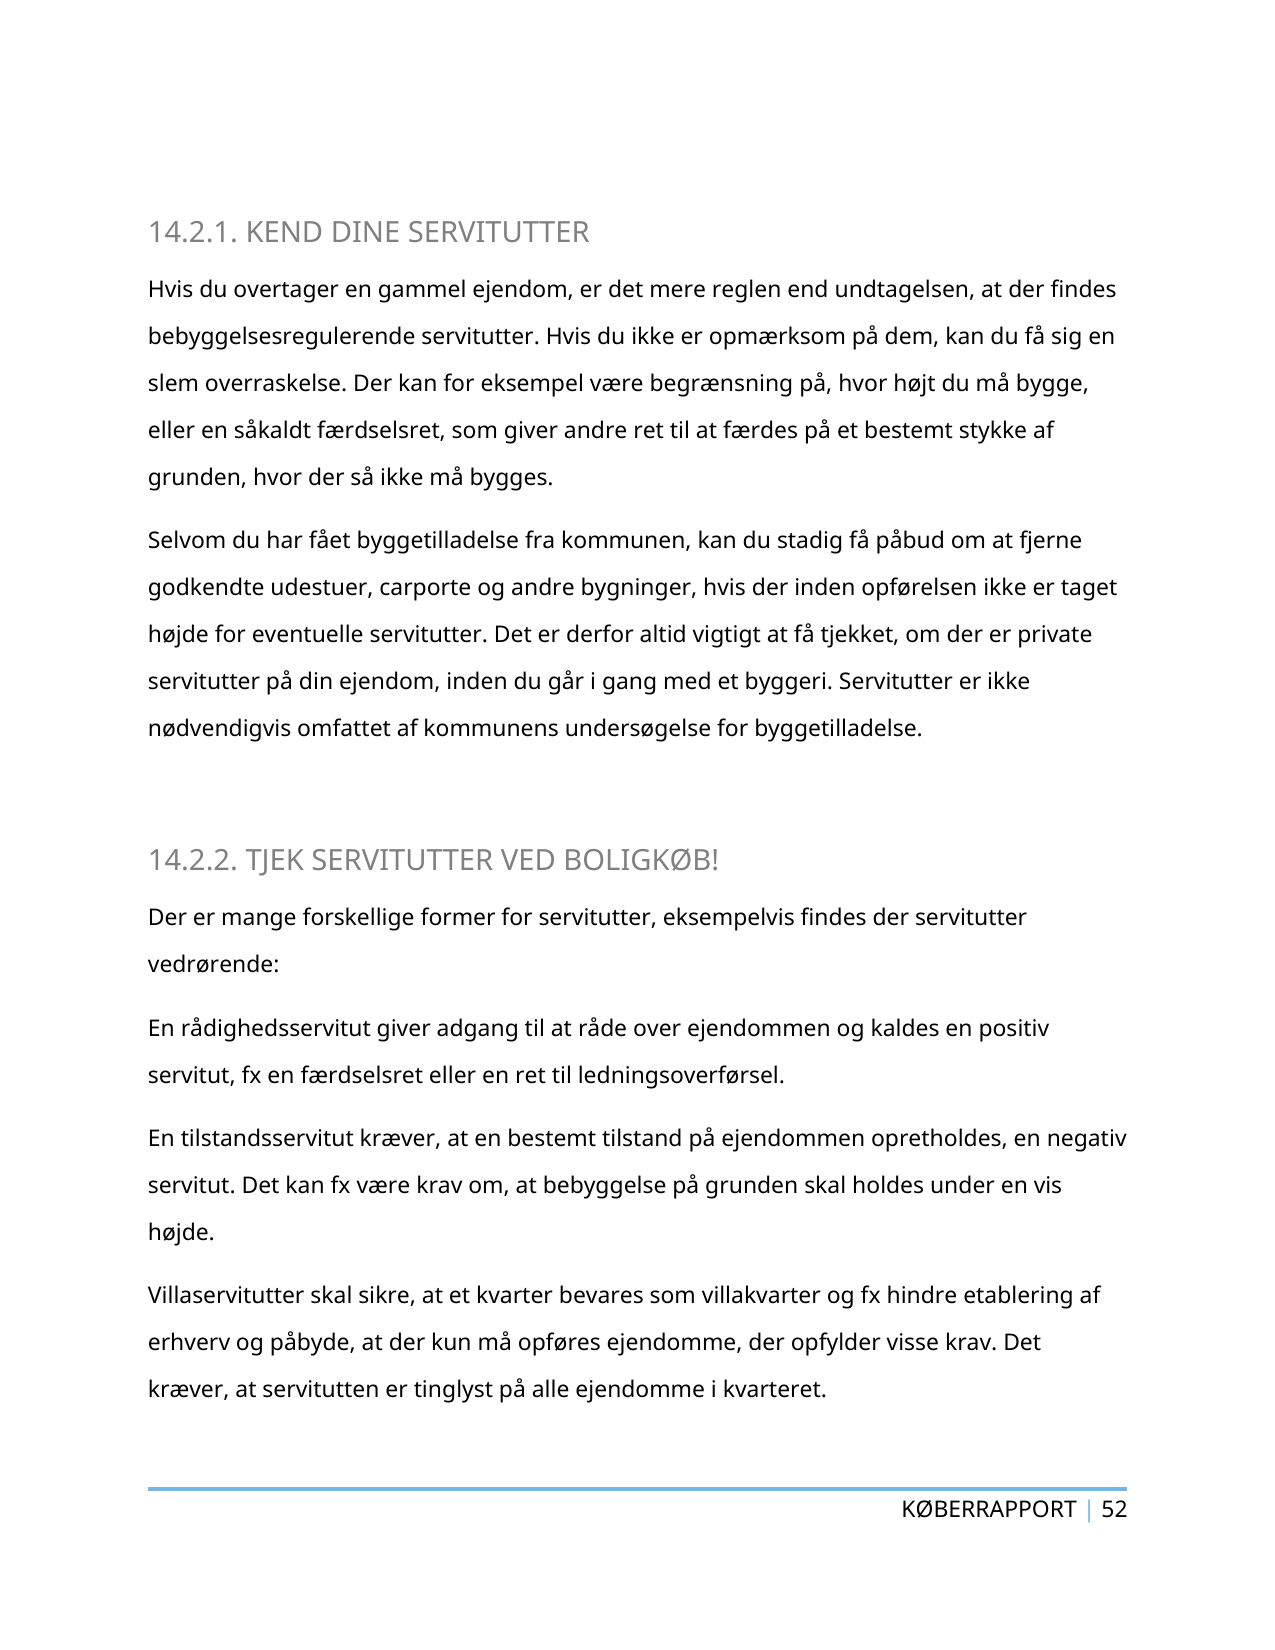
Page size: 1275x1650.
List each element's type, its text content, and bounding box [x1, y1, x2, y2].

text 14.2.2. TJEK SERVITUTTER VED BOLIGKØB! [148, 839, 1127, 879]
text Der er mange forskellige former for servitutter, eksempelvis findes der servitutter vedrørende: [148, 901, 1127, 979]
text 14.2.1. KEND DINE SERVITUTTER [148, 211, 1127, 251]
text En tilstandsservitut kræver, at en bestemt tilstand på ejendommen opretholdes, en negativ servitut. Det kan fx være krav om, at bebyggelse på grunden skal holdes under en vis højde. [148, 1122, 1127, 1247]
text En rådighedsservitut giver adgang til at råde over ejendommen og kaldes en positiv servitut, fx en færdselsret eller en ret til ledningsoverførsel. [148, 1012, 1127, 1090]
text Selvom du har fået byggetilladelse fra kommunen, kan du stadig få påbud om at fjerne godkendte udestuer, carporte og andre bygninger, hvis der inden opførelsen ikke er taget højde for eventuelle servitutter. Det er derfor altid vigtigt at få tjekket, om der er private servitutter på din ejendom, inden du går i gang med et byggeri. Servitutter er ikke nødvendigvis omfattet af kommunens undersøgelse for byggetilladelse. [148, 524, 1127, 743]
text Hvis du overtager en gammel ejendom, er det mere reglen end undtagelsen, at der findes bebyggelsesregulerende servitutter. Hvis du ikke er opmærksom på dem, kan du få sig en slem overraskelse. Der kan for eksempel være begrænsning på, hvor højt du må bygge, eller en såkaldt færdselsret, som giver andre ret til at færdes på et bestemt stykke af grunden, hvor der så ikke må bygges. [148, 273, 1127, 492]
text Villaservitutter skal sikre, at et kvarter bevares som villakvarter og fx hindre etablering af erhverv og påbyde, at der kun må opføres ejendomme, der opfylder visse krav. Det kræver, at servitutten er tinglyst på alle ejendomme i kvarteret. [148, 1279, 1127, 1404]
